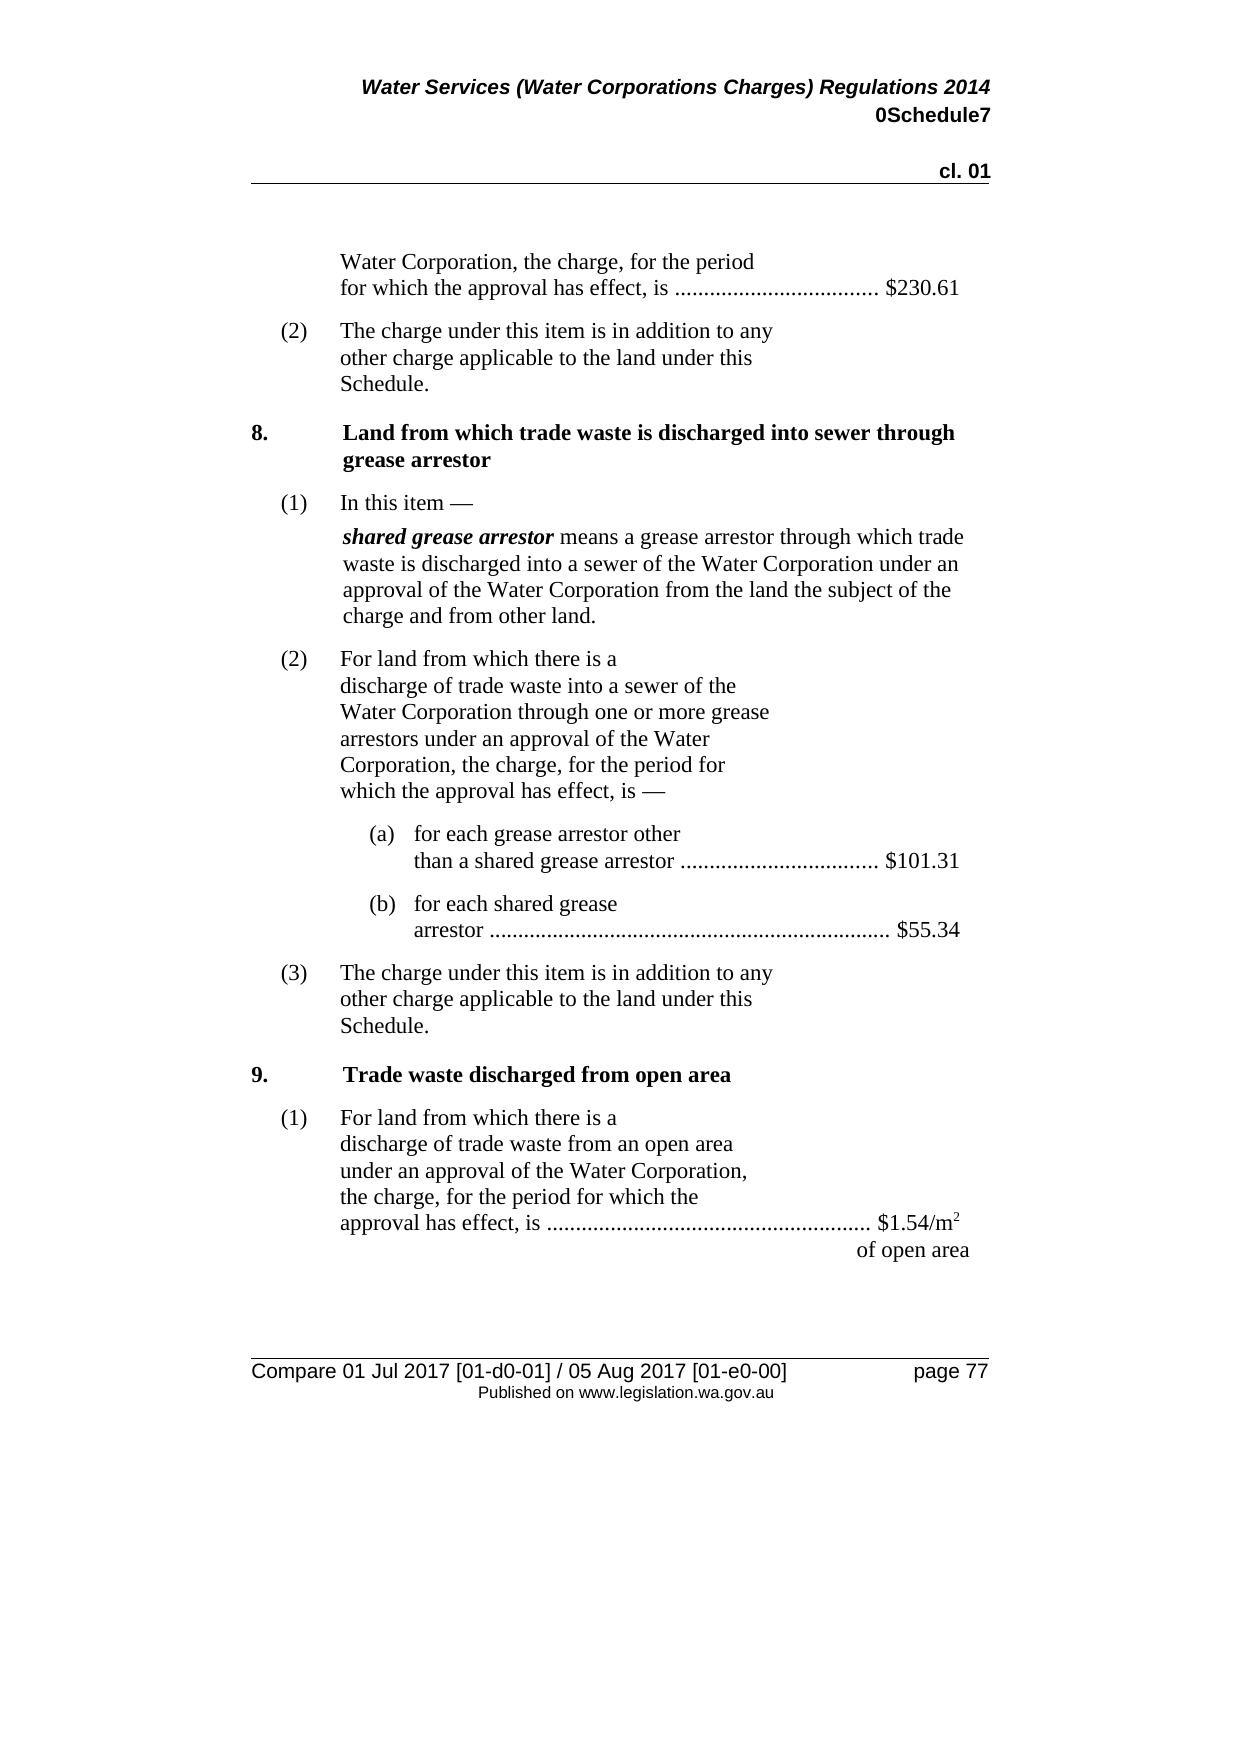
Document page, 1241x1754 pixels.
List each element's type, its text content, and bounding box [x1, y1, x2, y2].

subtitle 8. Land from which trade waste is discharged into sewer through grease arrestor [251, 419, 989, 472]
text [251, 248, 989, 301]
text shared grease arrestor means a grease arrestor through which trade waste is discharged into a sewer of the Water Corporation under an approval of the Water Corporation from the land the subject of the charge and from other land. [251, 523, 989, 629]
text (1) In this item — [251, 489, 989, 515]
text (1) For land from which there is a discharge of trade waste from an open area under an approval of the Water Corporation, the charge, for the period for which the approval has effect, is $1.54/m2 [251, 1104, 989, 1236]
text of open area [251, 1236, 989, 1262]
text (a) for each grease arrestor other than a shared grease arrestor $101.31 [251, 820, 989, 873]
text (2) For land from which there is a discharge of trade waste into a sewer of the Water Corporation through one or more grease arrestors under an approval of the Water Corporation, the charge, for the period for which the approval has effect, is — [251, 646, 989, 804]
text (2) The charge under this item is in addition to any other charge applicable to the land under this Schedule. [251, 317, 989, 396]
text (b) for each shared grease arrestor $55.34 [251, 890, 989, 942]
text (3) The charge under this item is in addition to any other charge applicable to the land under this Schedule. [251, 959, 989, 1038]
subtitle 9. Trade waste discharged from open area [251, 1061, 989, 1087]
